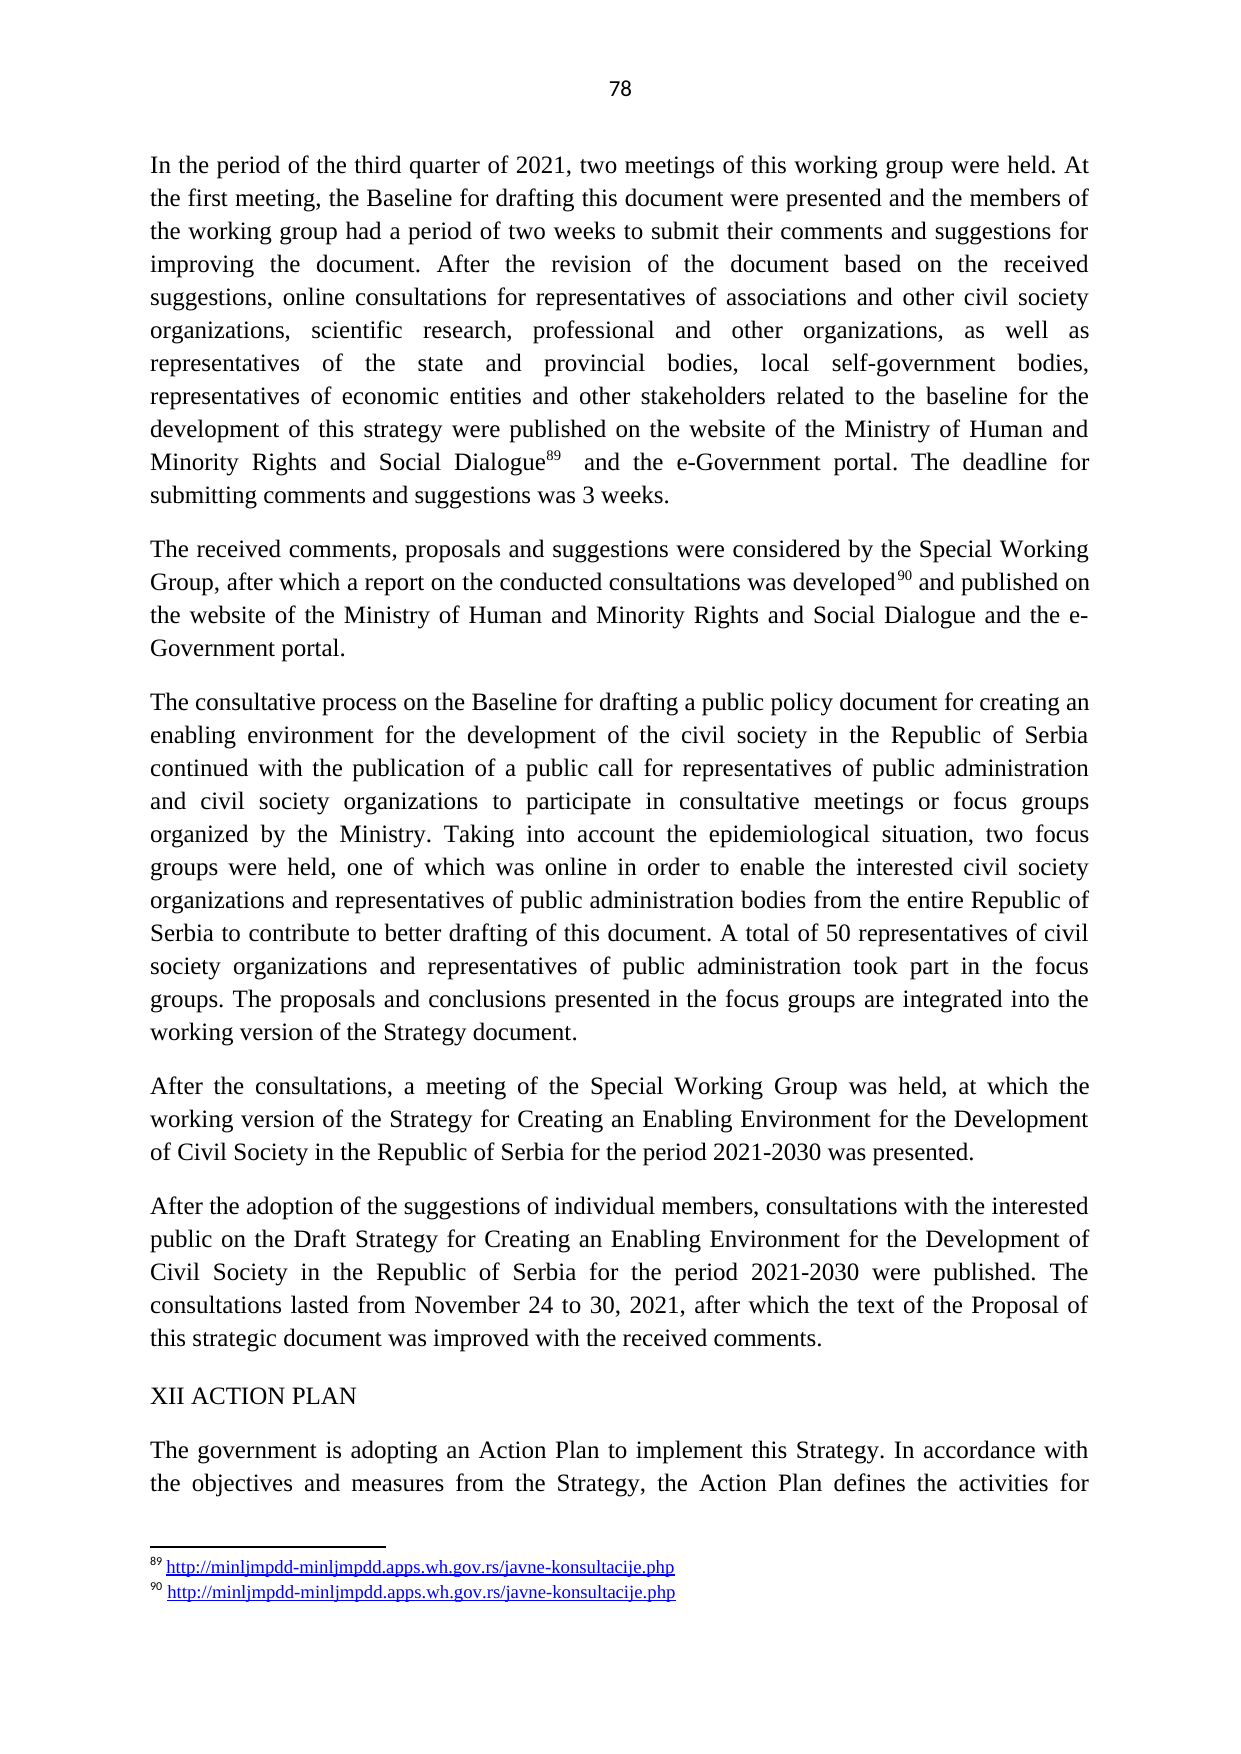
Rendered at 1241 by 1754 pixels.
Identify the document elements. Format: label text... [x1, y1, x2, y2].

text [150, 1435, 1090, 1497]
text In the period of the third quarter of 2021, two meetings of this working group were held. At the first meeting, the Baseline for drafting this document were presented and the members of the working group had a period of two weeks to submit their comments and suggestions for improving the document. After the revision of the document based on the received suggestions, online consultations for representatives of associations and other civil society organizations, scientific research, professional and other organizations, as well as representatives of the state and provincial bodies, local self-government bodies, representatives of economic entities and other stakeholders related to the baseline for the development of this strategy were published on the website of the Ministry of Human and Minority Rights and Social Dialogue and the e-Government portal. The deadline for submitting comments and suggestions was 3 weeks. [150, 150, 1090, 509]
text The consultative process on the Baseline for drafting a public policy document for creating an enabling environment for the development of the civil society in the Republic of Serbia continued with the publication of a public call for representatives of public administration and civil society organizations to participate in consultative meetings or focus groups organized by the Ministry. Taking into account the epidemiological situation, two focus groups were held, one of which was online in order to enable the interested civil society organizations and representatives of public administration bodies from the entire Republic of Serbia to contribute to better drafting of this document. A total of 50 representatives of civil society organizations and representatives of public administration took part in the focus groups. The proposals and conclusions presented in the focus groups are integrated into the working version of the Strategy document. [150, 687, 1090, 1046]
text The received comments, proposals and suggestions were considered by the Special Working Group, after which a report on the conducted consultations was developed and published on the website of the Ministry of Human and Minority Rights and Social Dialogue and the e-Government portal. [150, 534, 1090, 662]
text After the adoption of the suggestions of individual members, consultations with the interested public on the Draft Strategy for Creating an Enabling Environment for the Development of Civil Society in the Republic of Serbia for the period 2021-2030 were published. The consultations lasted from November 24 to 30, 2021, after which the text of the Proposal of this strategic document was improved with the received comments. [150, 1191, 1090, 1352]
text After the consultations, a meeting of the Special Working Group was held, at which the working version of the Strategy for Creating an Enabling Environment for the Development of Civil Society in the Republic of Serbia for the period 2021-2030 was presented. [150, 1071, 1090, 1166]
text XII ACTION PLAN [150, 1381, 1090, 1410]
